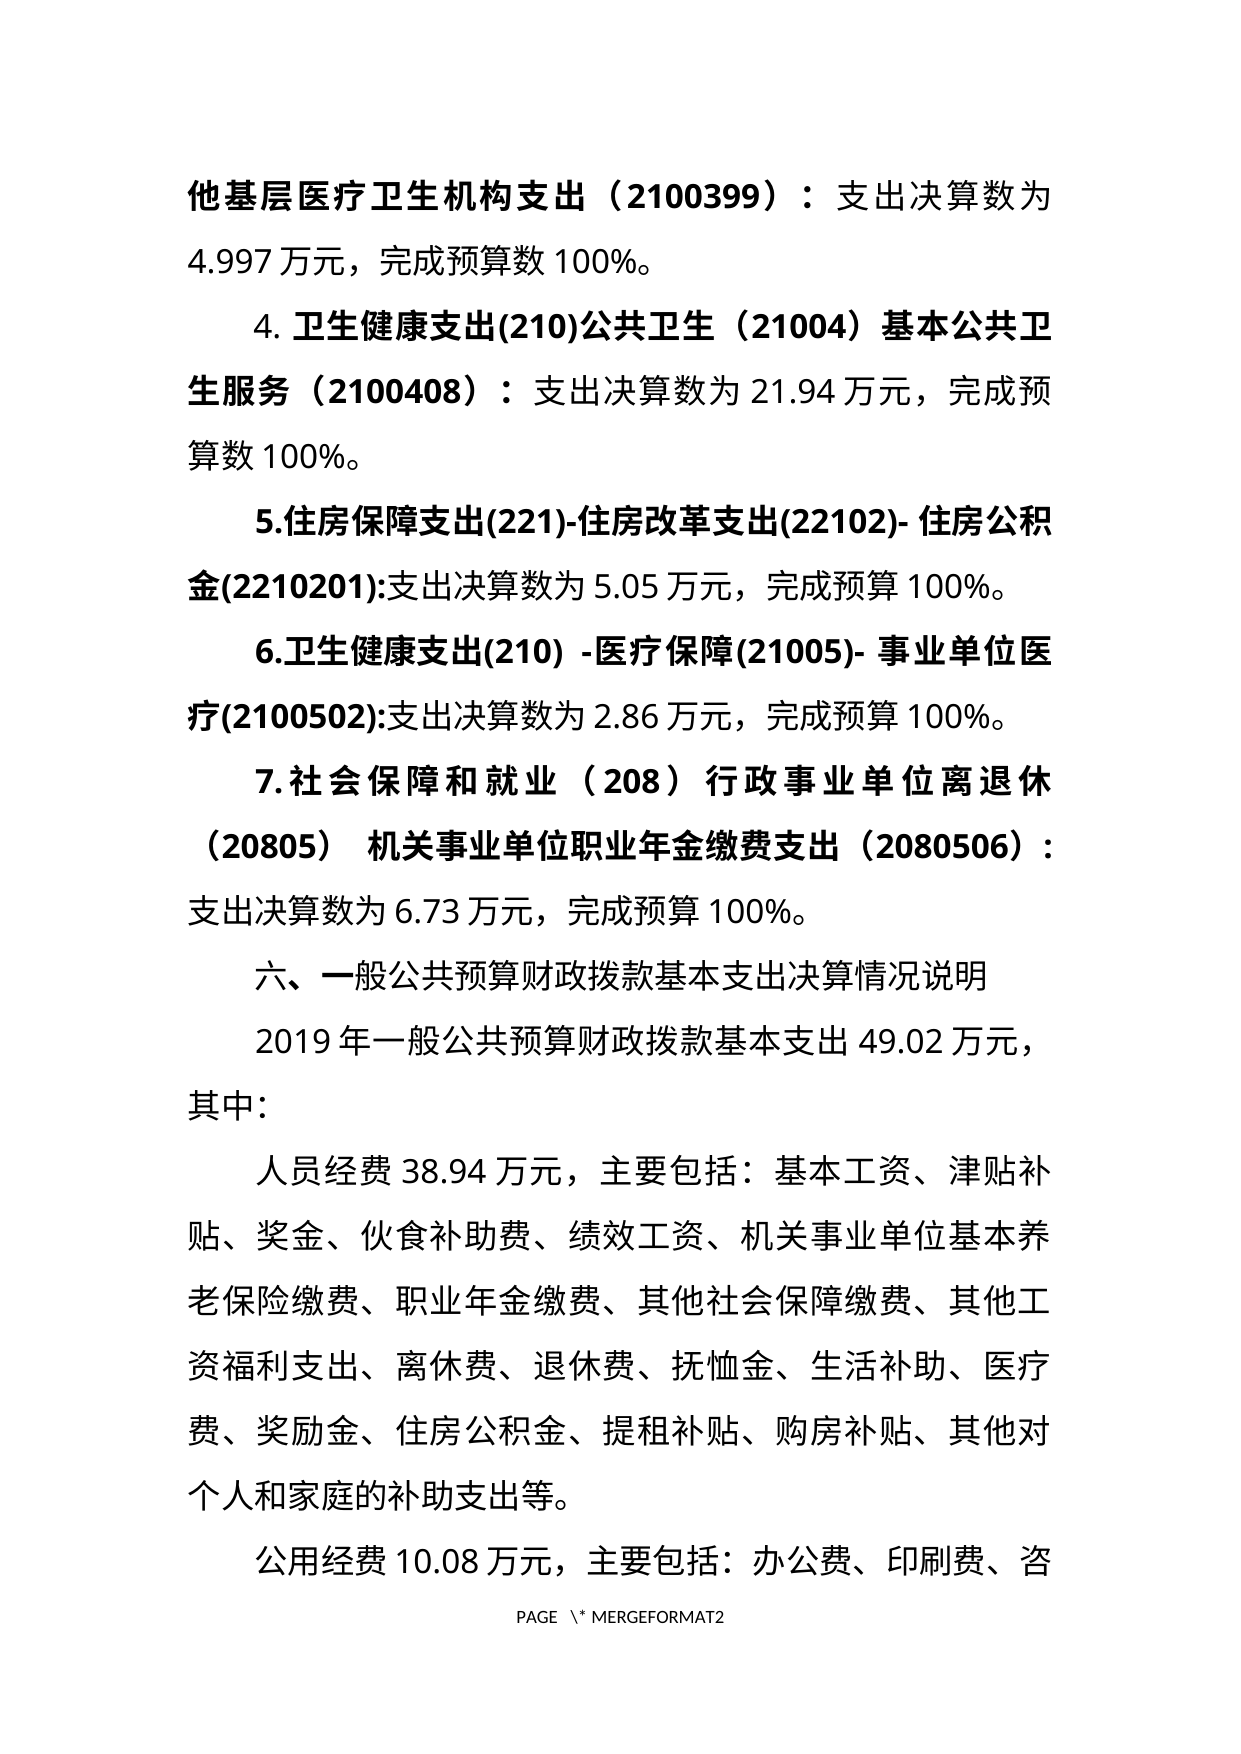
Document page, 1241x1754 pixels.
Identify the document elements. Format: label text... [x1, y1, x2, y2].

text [187, 1137, 1053, 1592]
text 六、一般公共预算财政拨款基本支出决算情况说明 [187, 942, 1053, 1007]
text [187, 162, 1053, 292]
text 6.卫生健康支出(210) -医疗保障(21005)- 事业单位医疗(2100502):支出决算数为2.86万元，完成预算100%。 [187, 617, 1053, 747]
text 7.社会保障和就业（208）行政事业单位离退休（20805） 机关事业单位职业年金缴费支出（2080506）:支出决算数为6.73万元，完成预算100%。 [187, 747, 1053, 942]
text 2019年一般公共预算财政拨款基本支出49.02万元，其中： [187, 1007, 1053, 1137]
text 5.住房保障支出(221)-住房改革支出(22102)- 住房公积金(2210201):支出决算数为5.05万元，完成预算100%。 [187, 487, 1053, 617]
text 4. 卫生健康支出(210)公共卫生（21004）基本公共卫生服务（2100408）：支出决算数为21.94万元，完成预算数100%。 [187, 292, 1053, 487]
